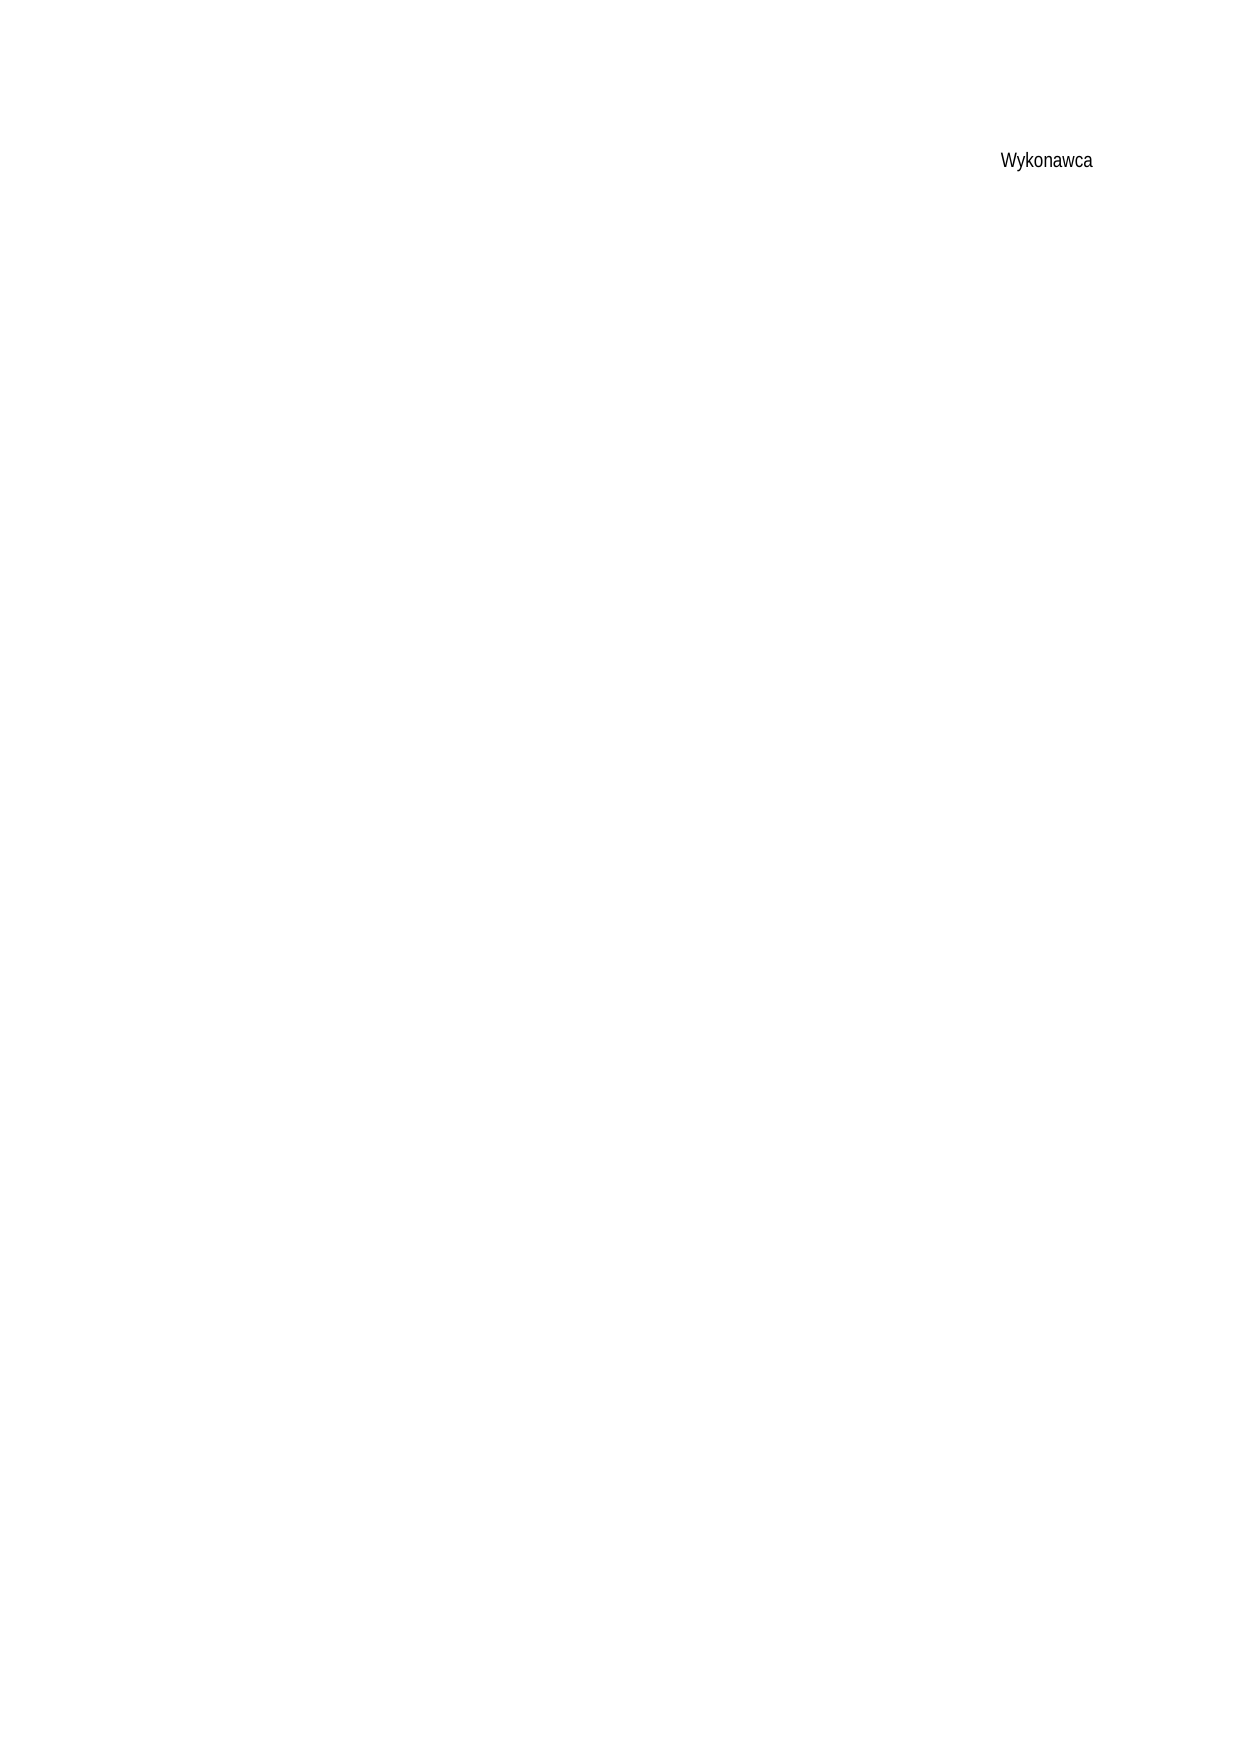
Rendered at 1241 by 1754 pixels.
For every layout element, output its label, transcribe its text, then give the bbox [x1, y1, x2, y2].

text Wykonawca [148, 148, 1093, 172]
